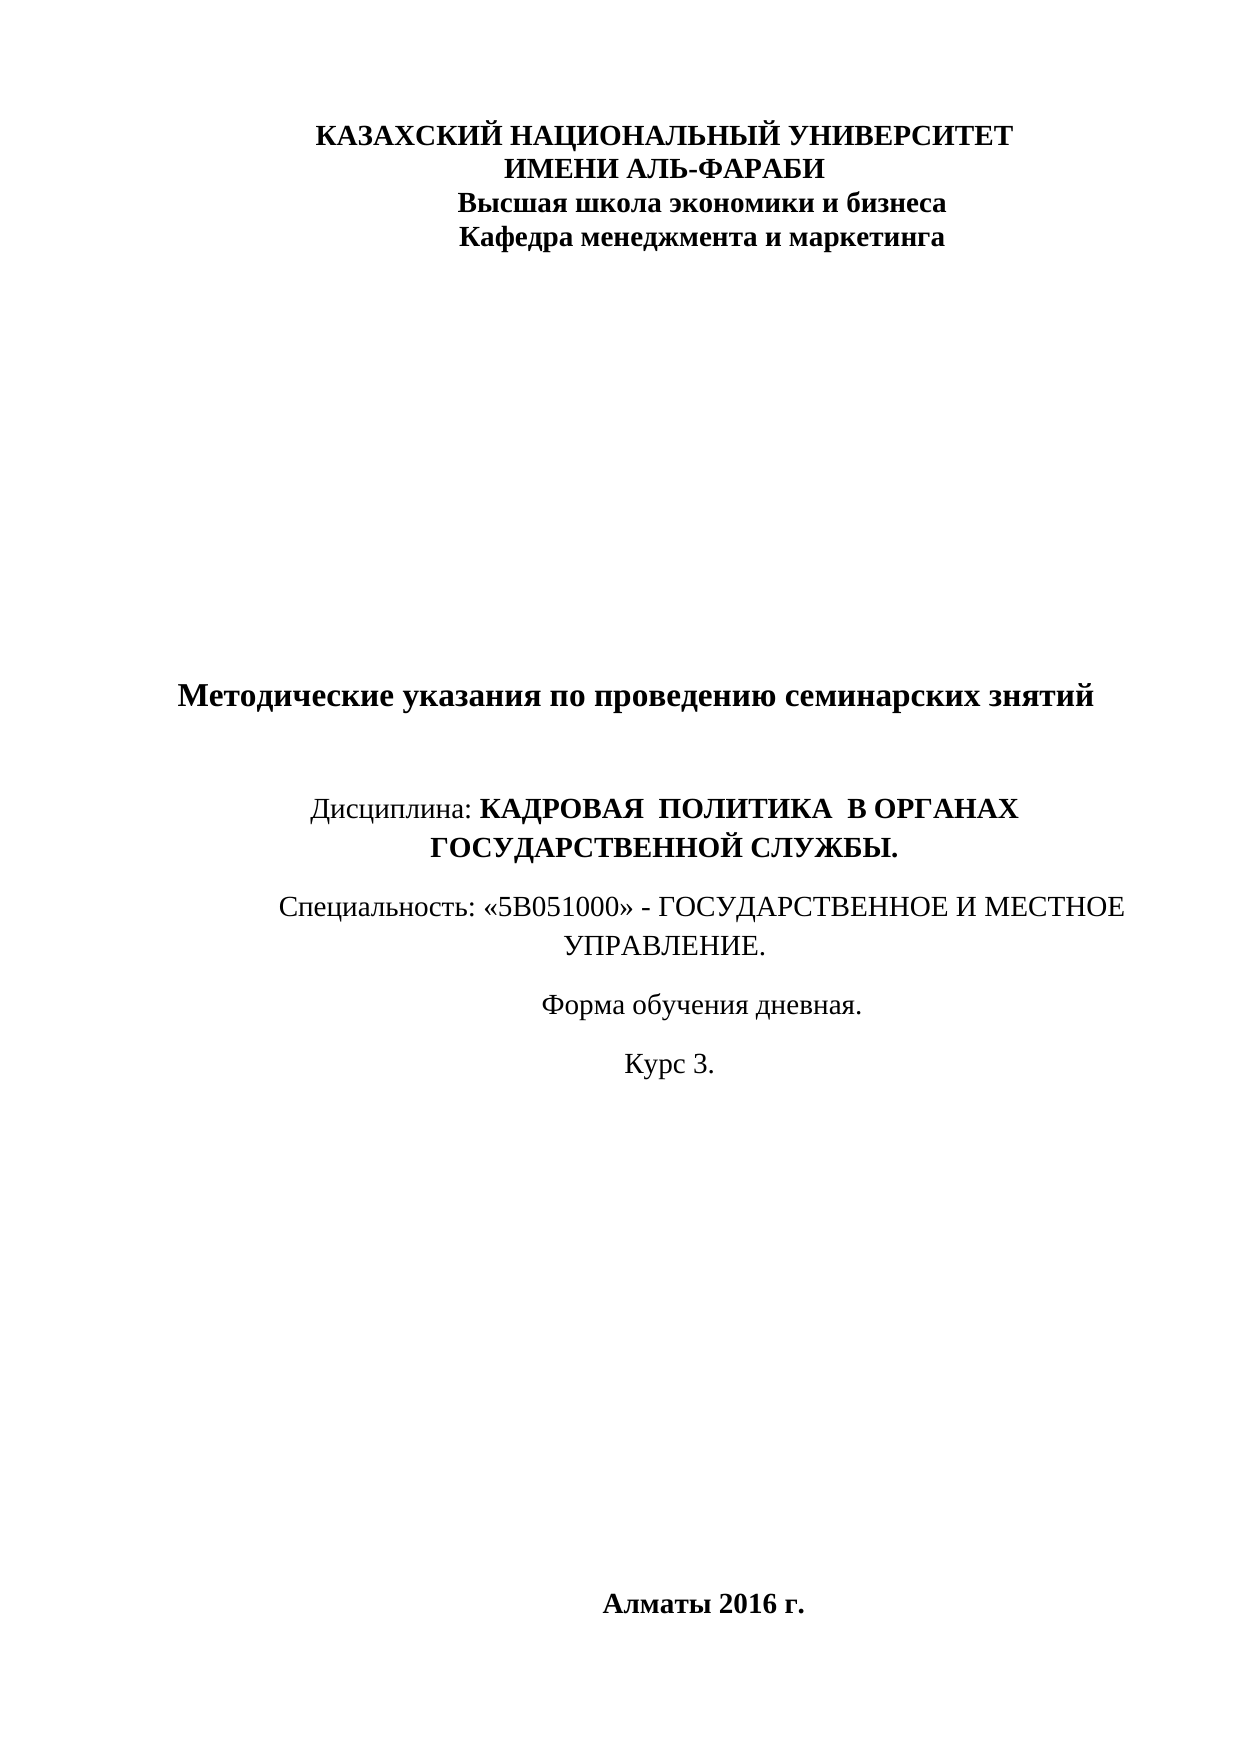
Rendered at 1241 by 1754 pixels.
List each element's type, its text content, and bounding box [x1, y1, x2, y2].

subtitle КАЗАХСКИЙ НАЦИОНАЛЬНЫЙ УНИВЕРСИТЕТ [177, 118, 1152, 152]
text Курс 3. [177, 1046, 1152, 1080]
text Форма обучения дневная. [177, 987, 1152, 1021]
text Специальность: «5В051000» - ГОСУДАРСТВЕННОЕ И МЕСТНОЕ УПРАВЛЕНИЕ. [177, 889, 1152, 961]
text Высшая школа экономики и бизнеса [177, 185, 1152, 219]
subtitle ИМЕНИ АЛЬ-ФАРАБИ [177, 152, 1152, 185]
text Дисциплина: КАДРОВАЯ ПОЛИТИКА В ОРГАНАХ ГОСУДАРСТВЕННОЙ СЛУЖБЫ. [177, 791, 1152, 863]
text Кафедра менеджмента и маркетинга [177, 219, 1152, 252]
text Методические указания по проведению семинарских знятий [177, 675, 1152, 713]
text Алматы 2016 г. [207, 1586, 1152, 1619]
